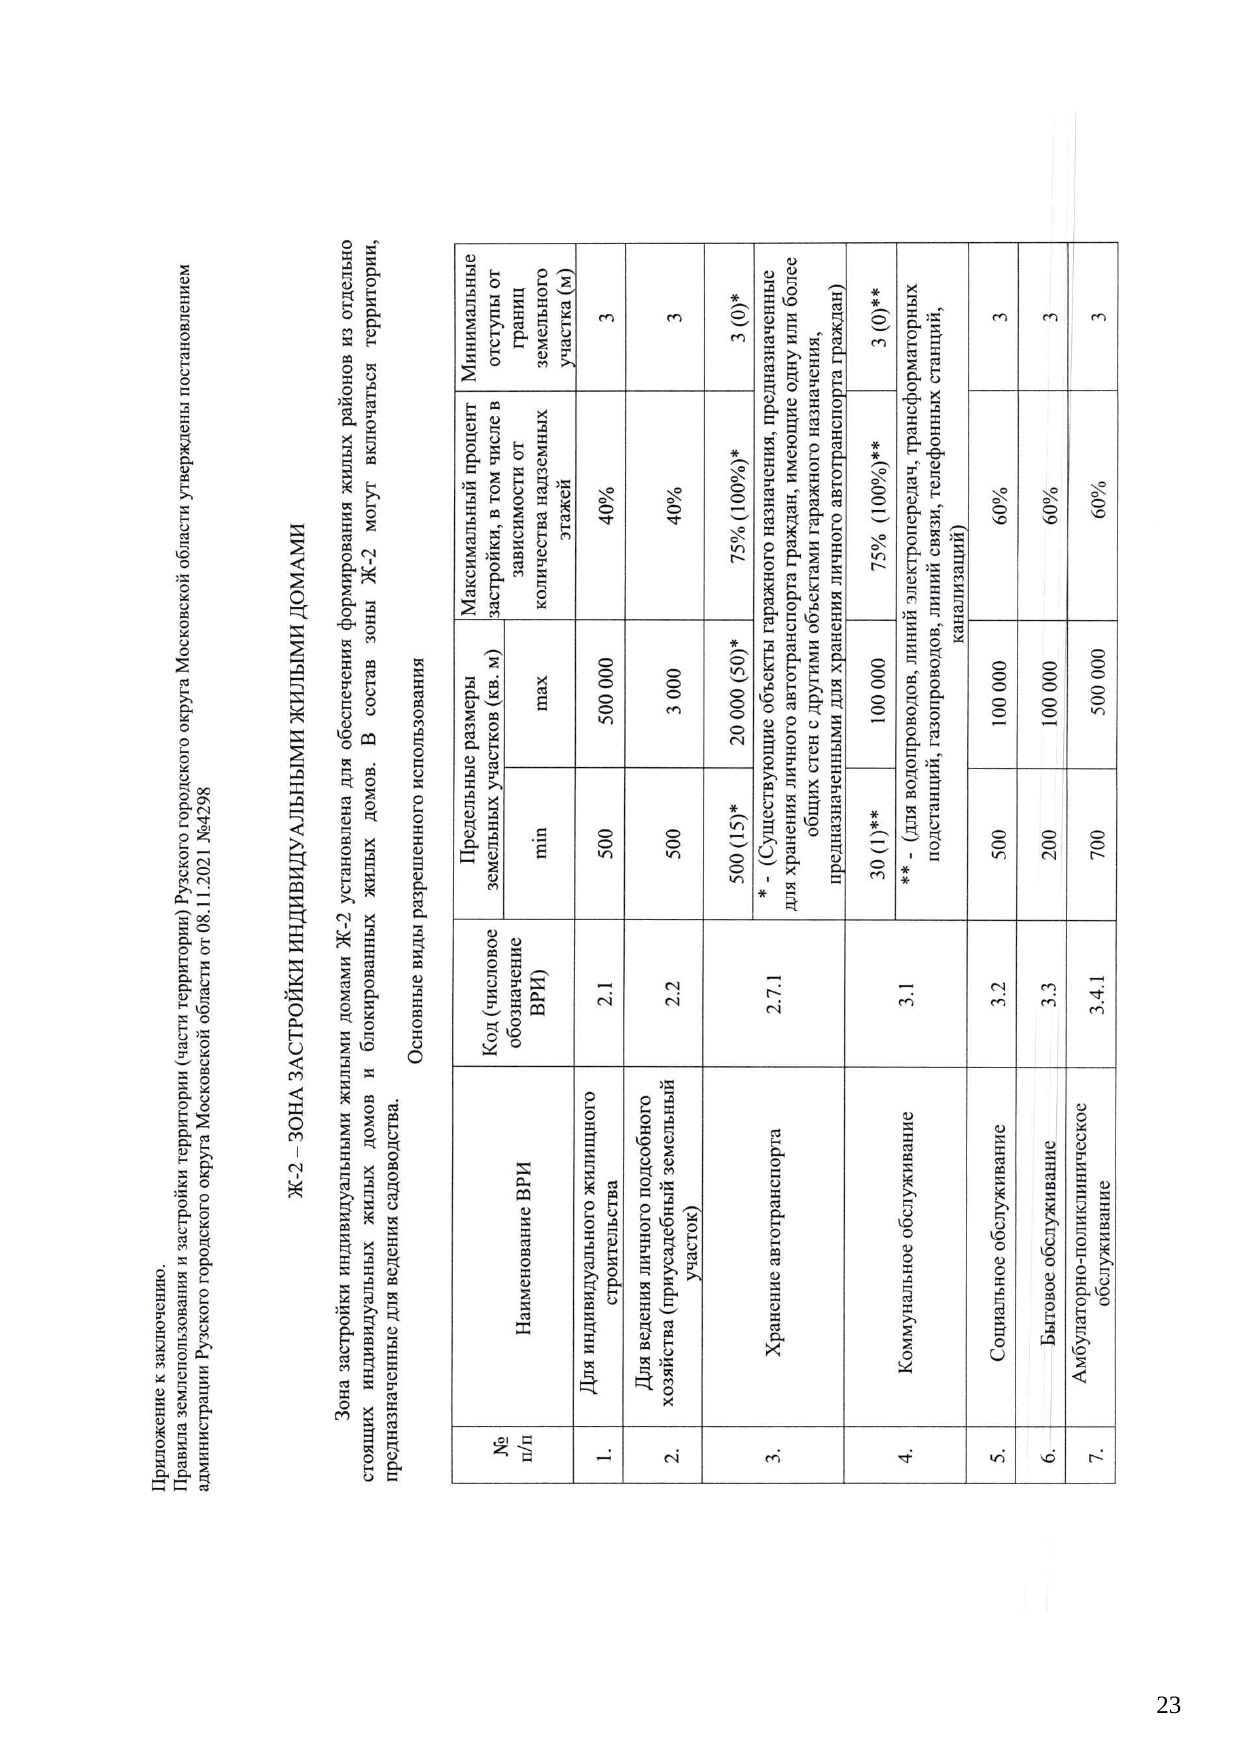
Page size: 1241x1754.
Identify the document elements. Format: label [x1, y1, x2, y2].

picture [103, 88, 1182, 1627]
